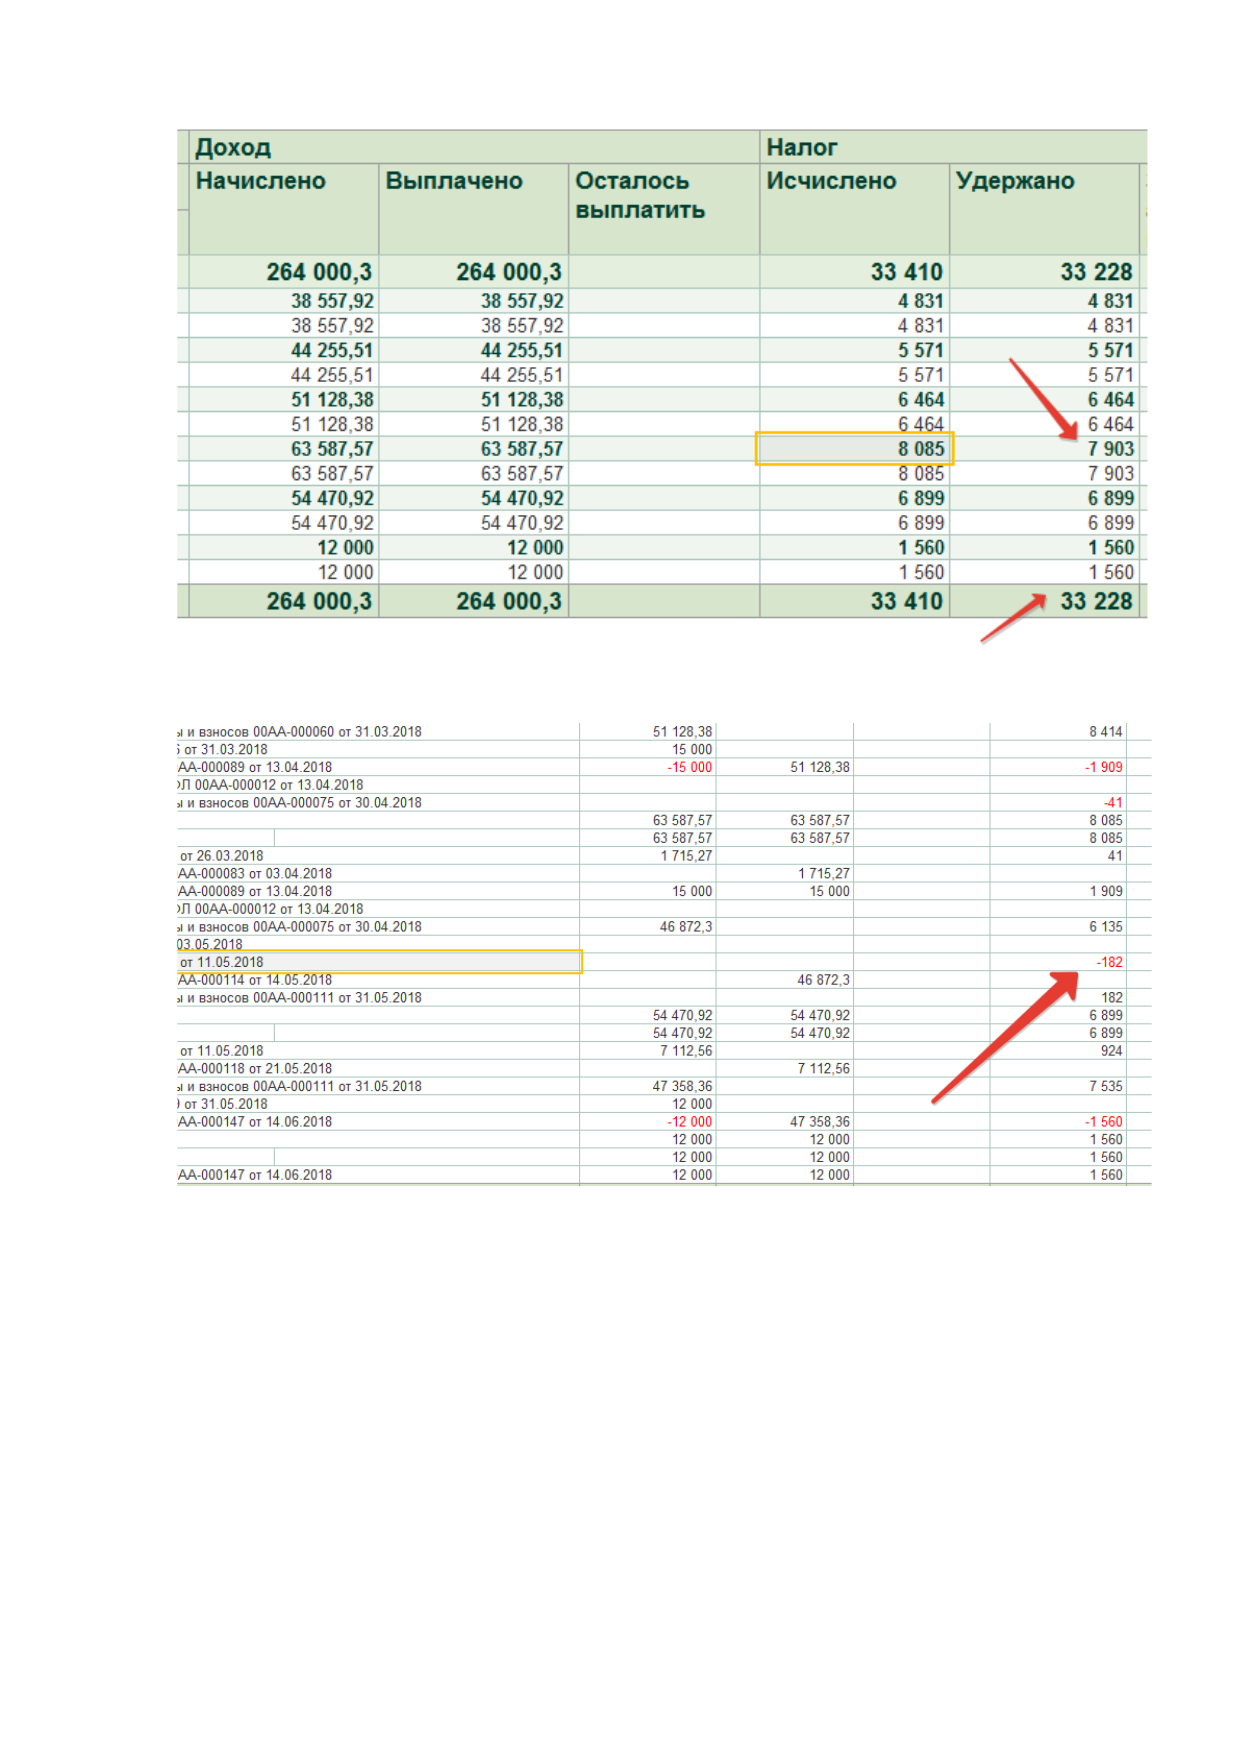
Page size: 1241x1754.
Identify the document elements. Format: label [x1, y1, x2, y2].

picture [177, 723, 1152, 1186]
picture [177, 118, 1152, 646]
